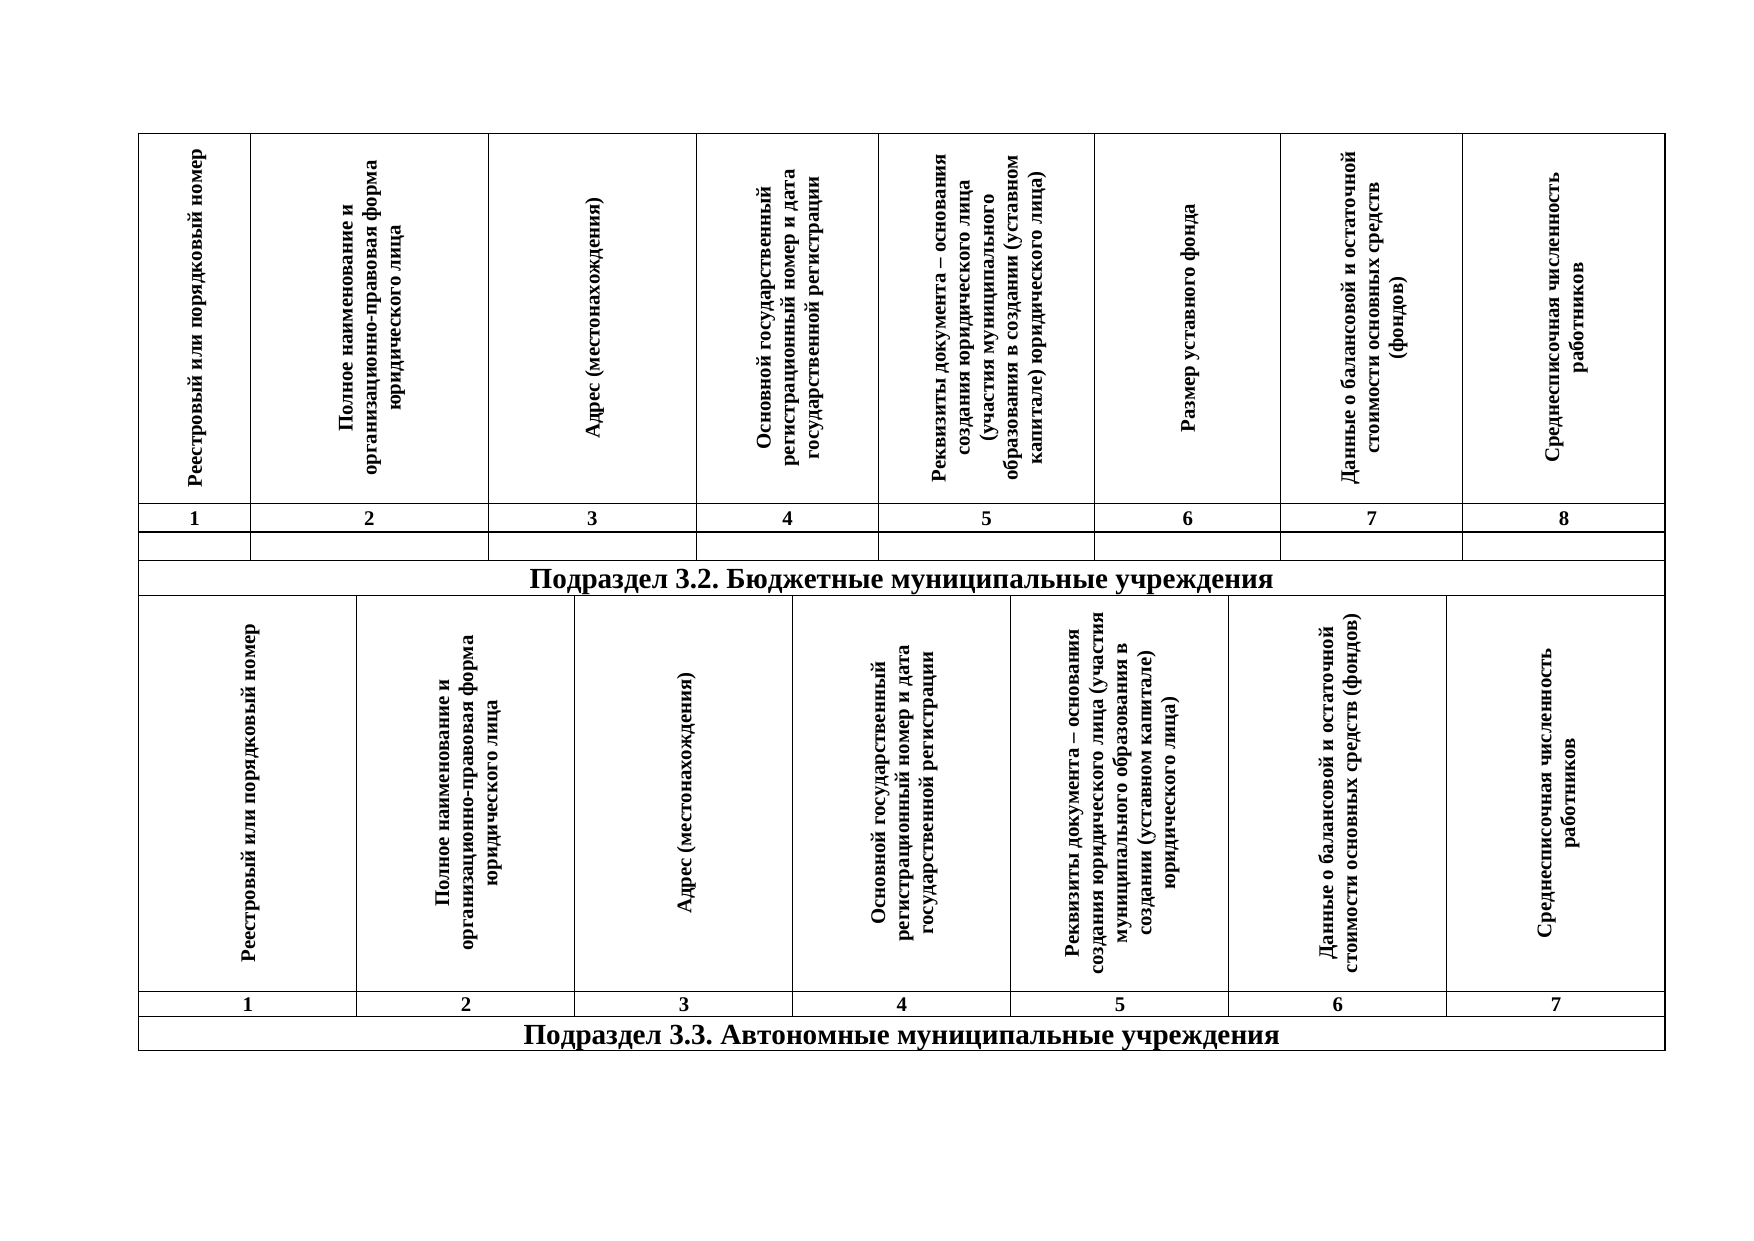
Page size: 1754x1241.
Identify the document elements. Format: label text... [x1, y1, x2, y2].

table_cell [697, 533, 878, 560]
table_cell Реквизиты документа – основания создания юридического лица (участия муниципального образования в создании (уставном капитале) юридического лица) [879, 134, 1094, 503]
table_cell 2 [251, 504, 488, 531]
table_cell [1229, 596, 1446, 991]
table_cell 7 [1447, 992, 1664, 1016]
table_cell Реестровый или порядковый номер [139, 134, 250, 503]
table_cell Адрес (местонахождения) [575, 596, 792, 991]
table_cell Адрес (местонахождения) [489, 134, 696, 503]
table_cell 4 [697, 504, 878, 531]
table_cell 2 [357, 992, 574, 1016]
table_cell [1281, 533, 1462, 560]
table_cell 6 [1095, 504, 1280, 531]
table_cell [357, 596, 574, 991]
table_cell Подраздел 3.3. Автономные муниципальные учреждения [139, 1017, 1664, 1050]
table_cell [879, 533, 1094, 560]
table_cell 4 [793, 992, 1010, 1016]
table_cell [1011, 596, 1228, 991]
table_cell Реестровый или порядковый номер [139, 596, 356, 991]
table_cell 5 [879, 504, 1094, 531]
table_cell Основной государственный регистрационный номер и дата государственной регистрации [697, 134, 878, 503]
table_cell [793, 596, 1010, 991]
table_cell Среднесписочная численность работников [1463, 134, 1664, 503]
table_cell 3 [489, 504, 696, 531]
table_cell 5 [1011, 992, 1228, 1016]
table_cell 8 [1463, 504, 1664, 531]
table_cell Среднесписочная численность работников [1447, 596, 1664, 991]
table_cell Подраздел 3.2. Бюджетные муниципальные учреждения [139, 561, 1664, 595]
table_cell 3 [575, 992, 792, 1016]
table_cell [1463, 533, 1664, 560]
table_cell [139, 533, 250, 560]
table_cell 6 [1229, 992, 1446, 1016]
table_cell 1 [139, 504, 250, 531]
table_cell [489, 533, 696, 560]
table_cell [251, 533, 488, 560]
table_cell [1095, 533, 1280, 560]
table_cell Данные о балансовой и остаточной стоимости основных средств (фондов) [1281, 134, 1462, 503]
table_cell 7 [1281, 504, 1462, 531]
table_cell Размер уставного фонда [1095, 134, 1280, 503]
table_cell 1 [139, 992, 356, 1016]
table_cell Полное наименование и организационно-правовая форма юридического лица [251, 134, 488, 503]
